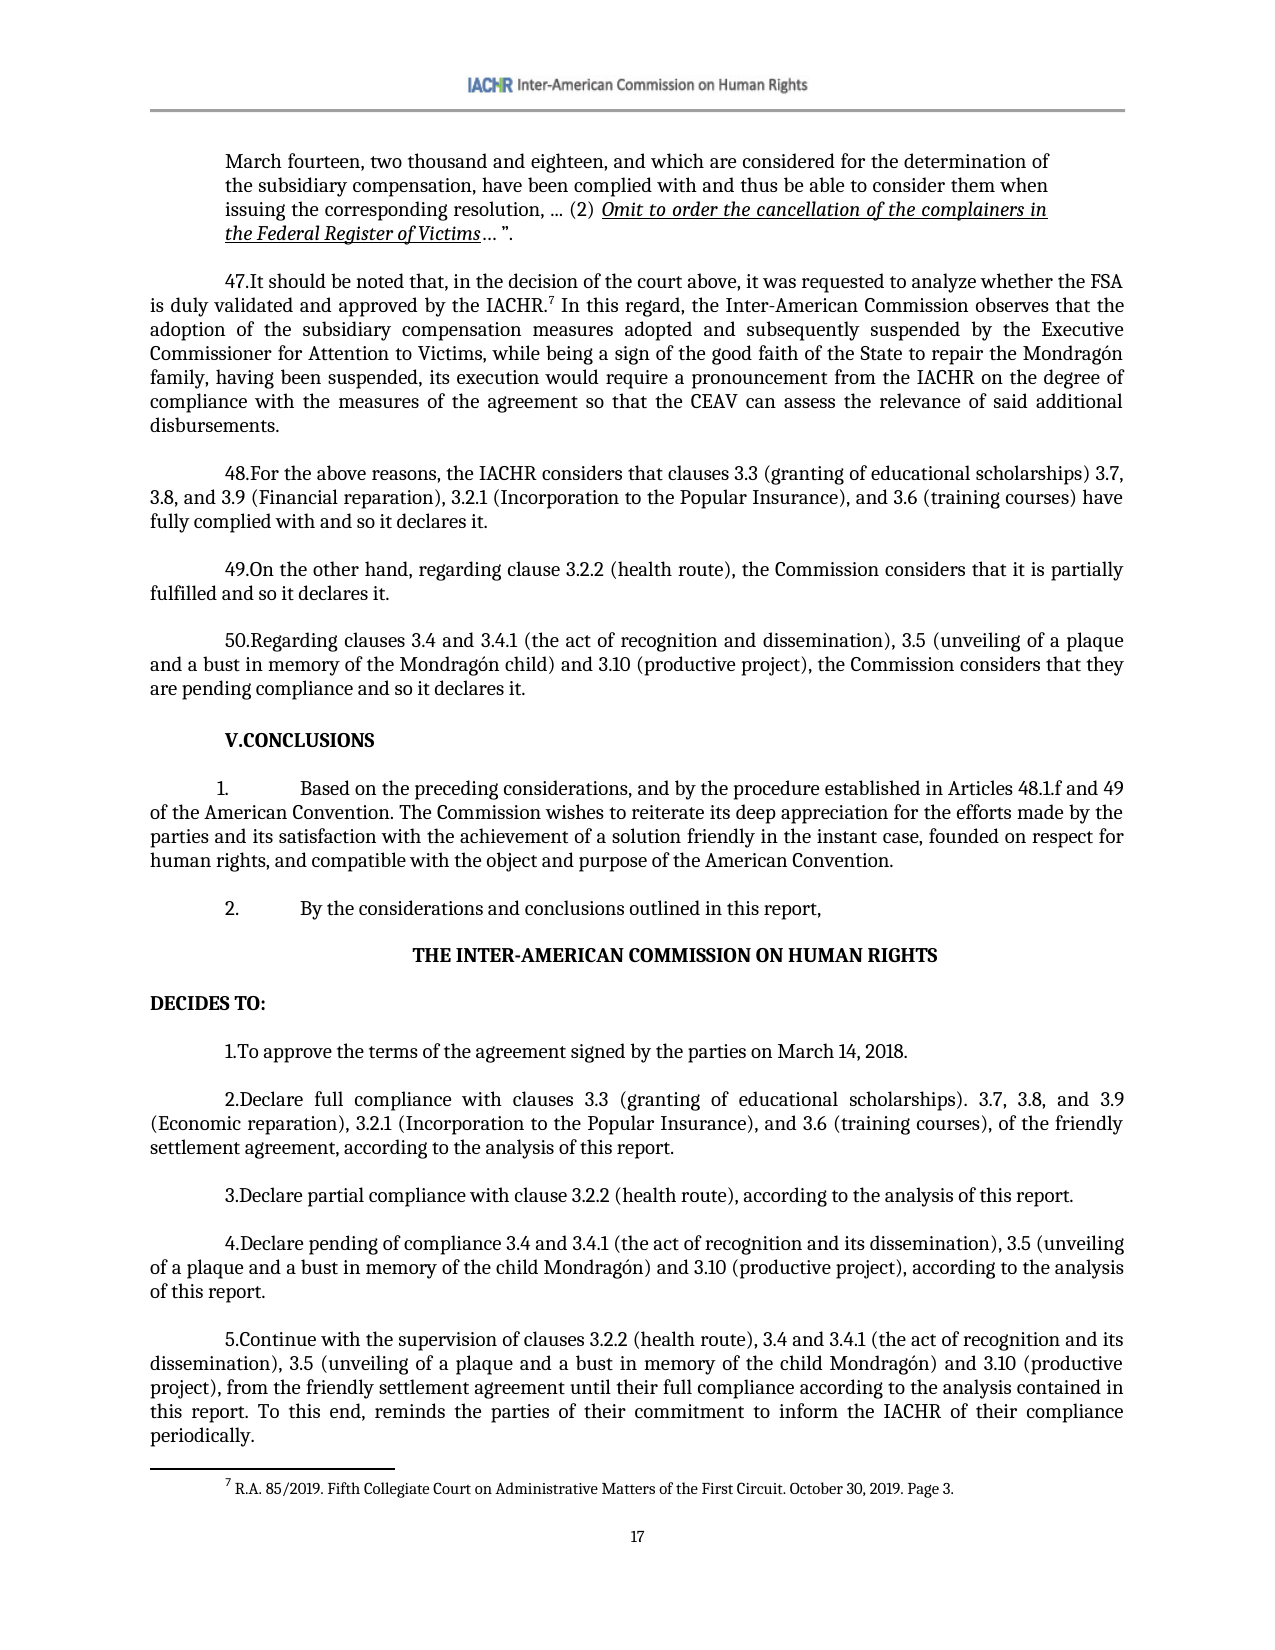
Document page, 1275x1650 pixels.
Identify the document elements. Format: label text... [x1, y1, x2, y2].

list For the above reasons, the IACHR considers that clauses 3.3 (granting of educational scholarships) 3.7, 3.8, and 3.9 (Financial reparation), 3.2.1 (Incorporation to the Popular Insurance), and 3.6 (training courses) have fully complied with and so it declares it. [150, 461, 1125, 533]
text 2. By the considerations and conclusions outlined in this report, [225, 896, 1125, 920]
list To approve the terms of the agreement signed by the parties on March 14, 2018. [150, 1040, 1125, 1064]
text 1. Based on the preceding considerations, and by the procedure established in Articles 48.1.f and 49 of the American Convention. The Commission wishes to reiterate its deep appreciation for the efforts made by the parties and its satisfaction with the achievement of a solution friendly in the instant case, founded on respect for human rights, and compatible with the object and purpose of the American Convention. [150, 776, 1125, 872]
list Declare pending of compliance 3.4 and 3.4.1 (the act of recognition and its dissemination), 3.5 (unveiling of a plaque and a bust in memory of the child Mondragón) and 3.10 (productive project), according to the analysis of this report. [150, 1232, 1125, 1303]
list On the other hand, regarding clause 3.2.2 (health route), the Commission considers that it is partially fulfilled and so it declares it. [150, 557, 1125, 605]
text THE INTER-AMERICAN COMMISSION ON HUMAN RIGHTS [150, 944, 1125, 968]
text DECIDES TO: [150, 992, 1125, 1016]
picture [456, 75, 819, 95]
list Declare partial compliance with clause 3.2.2 (health route), according to the analysis of this report. [150, 1184, 1125, 1208]
list CONCLUSIONS [225, 728, 1125, 752]
list It should be noted that, in the decision of the court above, it was requested to analyze whether the FSA is duly validated and approved by the IACHR. In this regard, the Inter-American Commission observes that the adoption of the subsidiary compensation measures adopted and subsequently suspended by the Executive Commissioner for Attention to Victims, while being a sign of the good faith of the State to repair the Mondragón family, having been suspended, its execution would require a pronouncement from the IACHR on the degree of compliance with the measures of the agreement so that the CEAV can assess the relevance of said additional disbursements. [150, 270, 1125, 437]
list Regarding clauses 3.4 and 3.4.1 (the act of recognition and dissemination), 3.5 (unveiling of a plaque and a bust in memory of the Mondragón child) and 3.10 (productive project), the Commission considers that they are pending compliance and so it declares it. [150, 629, 1125, 701]
list Continue with the supervision of clauses 3.2.2 (health route), 3.4 and 3.4.1 (the act of recognition and its dissemination), 3.5 (unveiling of a plaque and a bust in memory of the child Mondragón) and 3.10 (productive project), from the friendly settlement agreement until their full compliance according to the analysis contained in this report. To this end, reminds the parties of their commitment to inform the IACHR of their compliance periodically. [150, 1327, 1125, 1447]
list Declare full compliance with clauses 3.3 (granting of educational scholarships). 3.7, 3.8, and 3.9 (Economic reparation), 3.2.1 (Incorporation to the Popular Insurance), and 3.6 (training courses), of the friendly settlement agreement, according to the analysis of this report. [150, 1088, 1125, 1160]
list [225, 150, 1050, 246]
